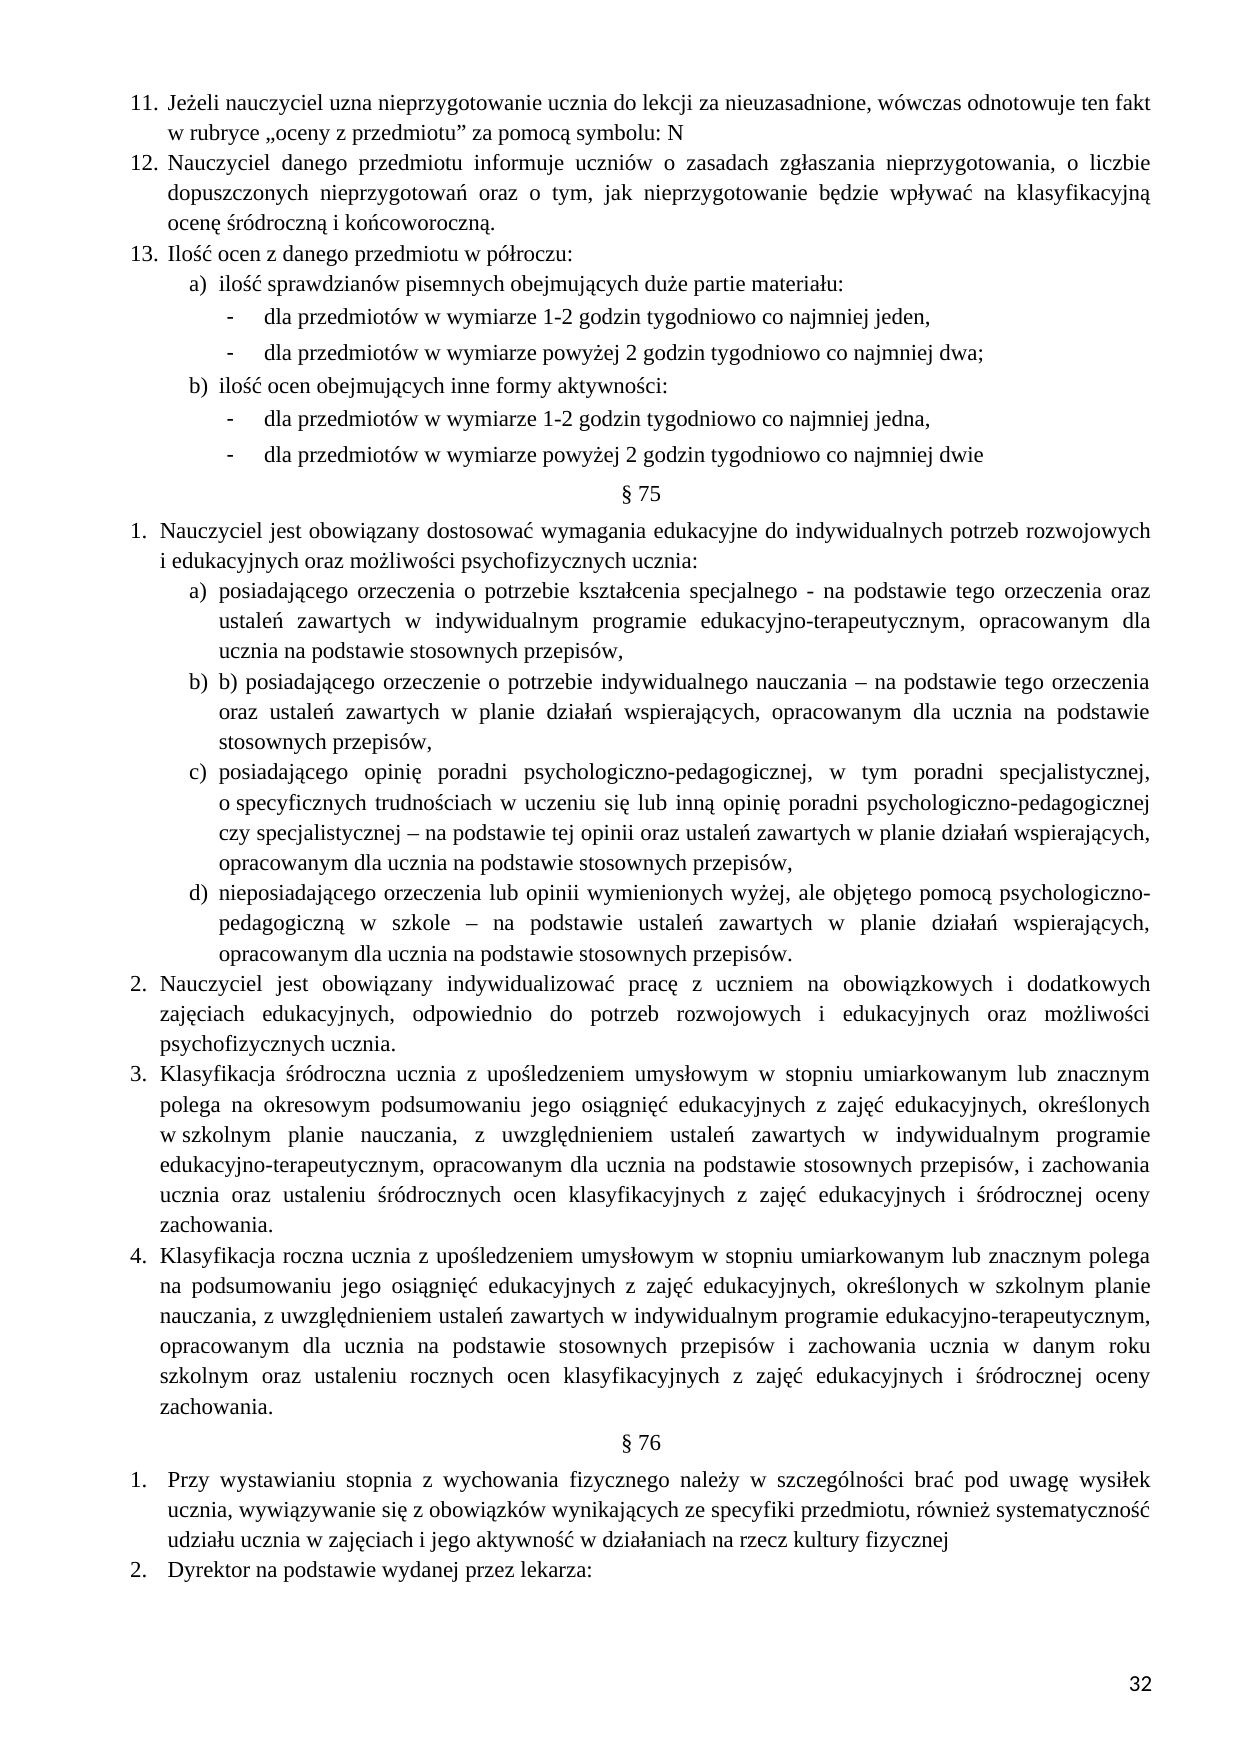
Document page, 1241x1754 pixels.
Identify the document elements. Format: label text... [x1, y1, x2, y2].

list Przy wystawianiu stopnia z wychowania fizycznego należy w szczególności brać pod uwagę wysiłek ucznia, wywiązywanie się z obowiązków wynikających ze specyfiki przedmiotu, również systematyczność udziału ucznia w zajęciach i jego aktywność w działaniach na rzecz kultury fizycznej [130, 1466, 1152, 1552]
list dla przedmiotów w wymiarze 1-2 godzin tygodniowo co najmniej jedna, [226, 402, 1152, 433]
list ilość sprawdzianów pisemnych obejmujących duże partie materiału: [189, 270, 1152, 296]
text § 76 [130, 1429, 1152, 1456]
list Dyrektor na podstawie wydanej przez lekarza: [130, 1556, 1152, 1583]
text § 75 [130, 480, 1152, 507]
list posiadającego orzeczenia o potrzebie kształcenia specjalnego - na podstawie tego orzeczenia oraz ustaleń zawartych w indywidualnym programie edukacyjno-terapeutycznym, opracowanym dla ucznia na podstawie stosownych przepisów, [189, 577, 1152, 664]
list Klasyfikacja roczna ucznia z upośledzeniem umysłowym w stopniu umiarkowanym lub znacznym polega na podsumowaniu jego osiągnięć edukacyjnych z zajęć edukacyjnych, określonych w szkolnym planie nauczania, z uwzględnieniem ustaleń zawartych w indywidualnym programie edukacyjno-terapeutycznym, opracowanym dla ucznia na podstawie stosownych przepisów i zachowania ucznia w danym roku szkolnym oraz ustaleniu rocznych ocen klasyfikacyjnych z zajęć edukacyjnych i śródrocznej oceny zachowania. [130, 1242, 1152, 1419]
list Klasyfikacja śródroczna ucznia z upośledzeniem umysłowym w stopniu umiarkowanym lub znacznym polega na okresowym podsumowaniu jego osiągnięć edukacyjnych z zajęć edukacyjnych, określonych w szkolnym planie nauczania, z uwzględnieniem ustaleń zawartych w indywidualnym programie edukacyjno-terapeutycznym, opracowanym dla ucznia na podstawie stosownych przepisów, i zachowania ucznia oraz ustaleniu śródrocznych ocen klasyfikacyjnych z zajęć edukacyjnych i śródrocznej oceny zachowania. [130, 1061, 1152, 1238]
list dla przedmiotów w wymiarze powyżej 2 godzin tygodniowo co najmniej dwie [226, 438, 1152, 469]
list dla przedmiotów w wymiarze 1-2 godzin tygodniowo co najmniej jeden, [226, 300, 1152, 331]
list ilość ocen obejmujących inne formy aktywności: [189, 372, 1152, 398]
list Nauczyciel jest obowiązany indywidualizować pracę z uczniem na obowiązkowych i dodatkowych zajęciach edukacyjnych, odpowiednio do potrzeb rozwojowych i edukacyjnych oraz możliwości psychofizycznych ucznia. [130, 970, 1152, 1057]
list posiadającego opinię poradni psychologiczno-pedagogicznej, w tym poradni specjalistycznej, o specyficznych trudnościach w uczeniu się lub inną opinię poradni psychologiczno-pedagogicznej czy specjalistycznej – na podstawie tej opinii oraz ustaleń zawartych w planie działań wspierających, opracowanym dla ucznia na podstawie stosownych przepisów, [189, 758, 1152, 875]
list Nauczyciel jest obowiązany dostosować wymagania edukacyjne do indywidualnych potrzeb rozwojowych i edukacyjnych oraz możliwości psychofizycznych ucznia: [130, 517, 1152, 573]
list dla przedmiotów w wymiarze powyżej 2 godzin tygodniowo co najmniej dwa; [226, 336, 1152, 367]
list Jeżeli nauczyciel uzna nieprzygotowanie ucznia do lekcji za nieuzasadnione, wówczas odnotowuje ten fakt w rubryce „oceny z przedmiotu” za pomocą symbolu: N [130, 89, 1152, 145]
list b) posiadającego orzeczenie o potrzebie indywidualnego nauczania – na podstawie tego orzeczenia oraz ustaleń zawartych w planie działań wspierających, opracowanym dla ucznia na podstawie stosownych przepisów, [189, 668, 1152, 754]
list nieposiadającego orzeczenia lub opinii wymienionych wyżej, ale objętego pomocą psychologiczno-pedagogiczną w szkole – na podstawie ustaleń zawartych w planie działań wspierających, opracowanym dla ucznia na podstawie stosownych przepisów. [189, 879, 1152, 966]
list Ilość ocen z danego przedmiotu w półroczu: [130, 240, 1152, 266]
list Nauczyciel danego przedmiotu informuje uczniów o zasadach zgłaszania nieprzygotowania, o liczbie dopuszczonych nieprzygotowań oraz o tym, jak nieprzygotowanie będzie wpływać na klasyfikacyjną ocenę śródroczną i końcoworoczną. [130, 149, 1152, 236]
